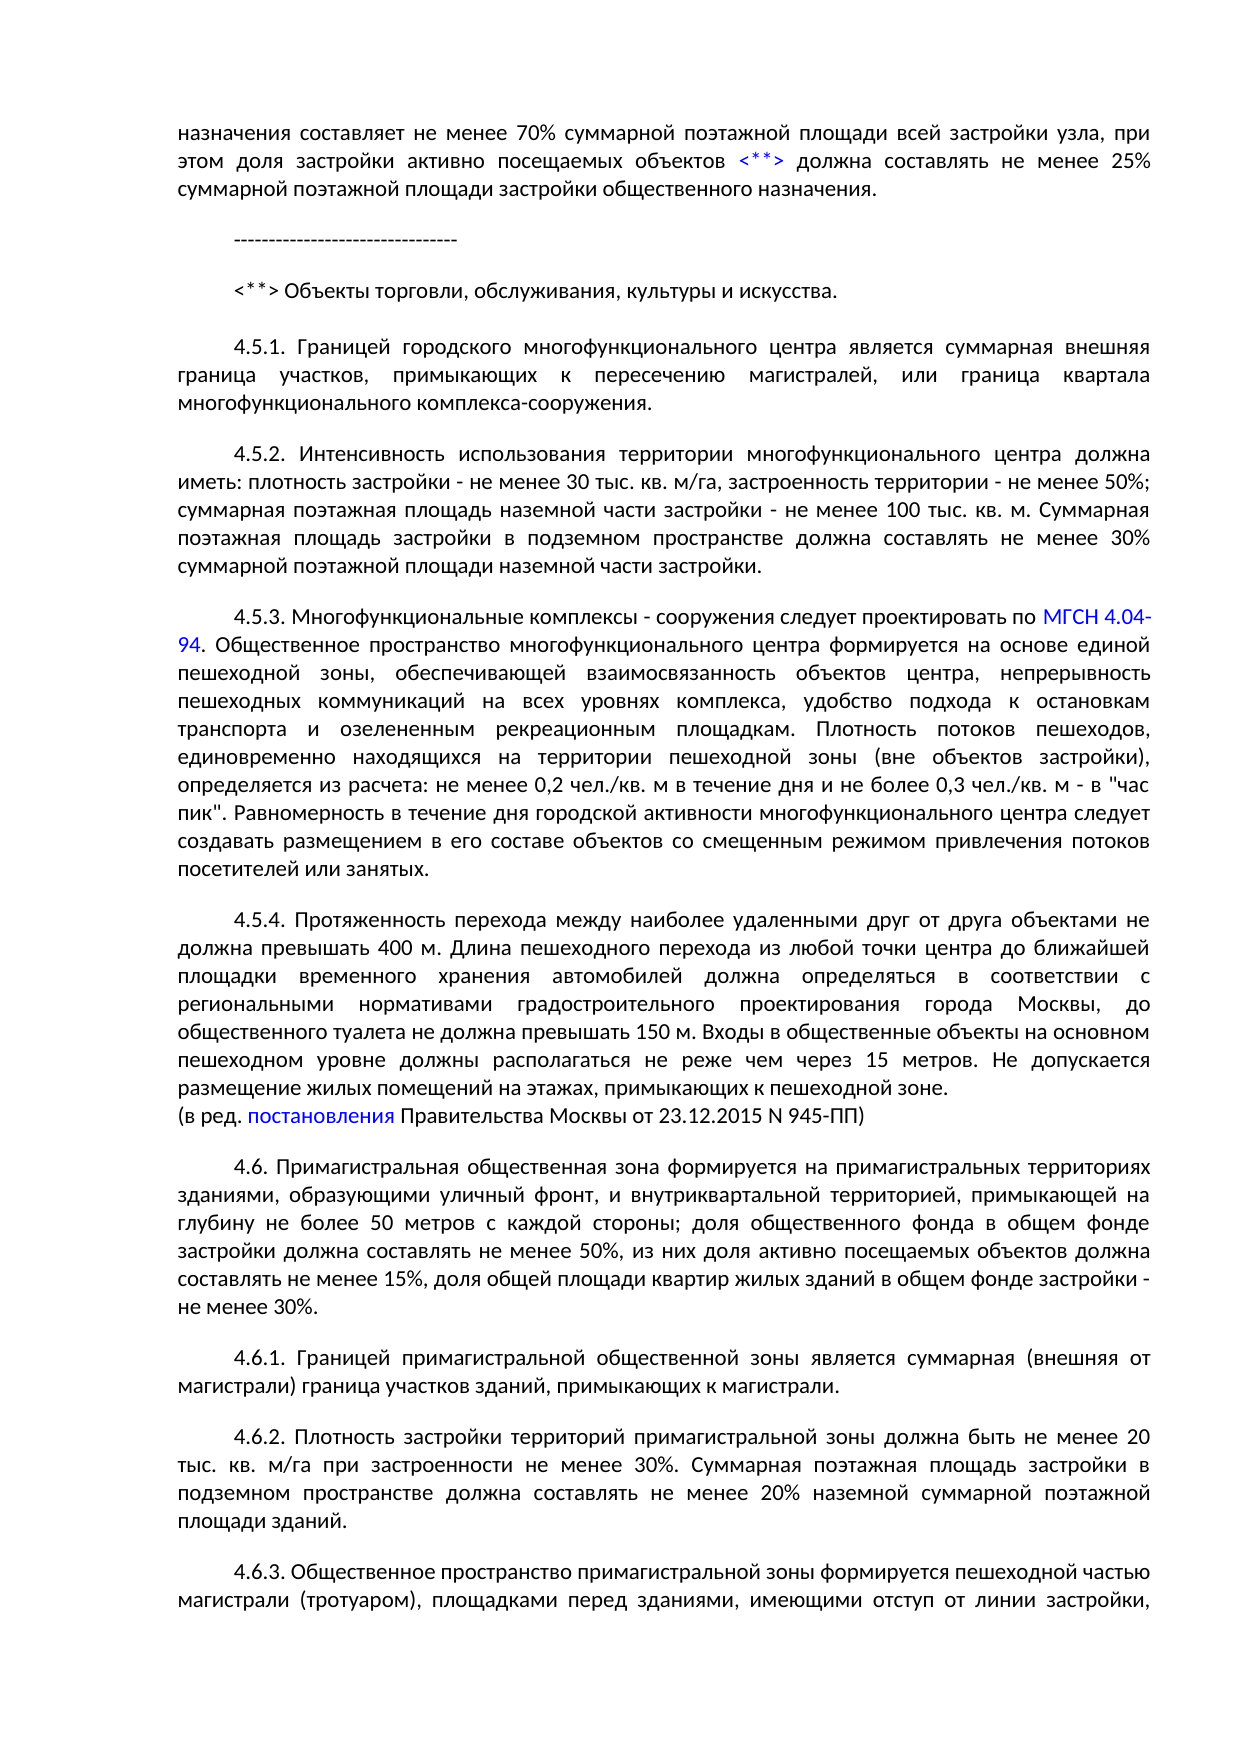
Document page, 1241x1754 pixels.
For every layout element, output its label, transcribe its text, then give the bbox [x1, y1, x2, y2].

text 4.5.4. Протяженность перехода между наиболее удаленными друг от друга объектами не должна превышать 400 м. Длина пешеходного перехода из любой точки центра до ближайшей площадки временного хранения автомобилей должна определяться в соответствии с региональными нормативами градостроительного проектирования города Москвы, до общественного туалета не должна превышать 150 м. Входы в общественные объекты на основном пешеходном уровне должны располагаться не реже чем через 15 метров. Не допускается размещение жилых помещений на этажах, примыкающих к пешеходной зоне. [177, 905, 1152, 1101]
text <**> Объекты торговли, обслуживания, культуры и искусства. [177, 276, 1152, 304]
text 4.5.3. Многофункциональные комплексы - сооружения следует проектировать по МГСН 4.04-94. Общественное пространство многофункционального центра формируется на основе единой пешеходной зоны, обеспечивающей взаимосвязанность объектов центра, непрерывность пешеходных коммуникаций на всех уровнях комплекса, удобство подхода к остановкам транспорта и озелененным рекреационным площадкам. Плотность потоков пешеходов, единовременно находящихся на территории пешеходной зоны (вне объектов застройки), определяется из расчета: не менее 0,2 чел./кв. м в течение дня и не более 0,3 чел./кв. м - в "час пик". Равномерность в течение дня городской активности многофункционального центра следует создавать размещением в его составе объектов со смещенным режимом привлечения потоков посетителей или занятых. [177, 602, 1152, 882]
text 4.5.2. Интенсивность использования территории многофункционального центра должна иметь: плотность застройки - не менее 30 тыс. кв. м/га, застроенность территории - не менее 50%; суммарная поэтажная площадь наземной части застройки - не менее 100 тыс. кв. м. Суммарная поэтажная площадь застройки в подземном пространстве должна составлять не менее 30% суммарной поэтажной площади наземной части застройки. [177, 439, 1152, 579]
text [177, 1557, 1152, 1613]
text -------------------------------- [177, 225, 1152, 253]
text 4.6.1. Границей примагистральной общественной зоны является суммарная (внешняя от магистрали) граница участков зданий, примыкающих к магистрали. [177, 1343, 1152, 1399]
text 4.6.2. Плотность застройки территорий примагистральной зоны должна быть не менее 20 тыс. кв. м/га при застроенности не менее 30%. Суммарная поэтажная площадь застройки в подземном пространстве должна составлять не менее 20% наземной суммарной поэтажной площади зданий. [177, 1422, 1152, 1534]
text 4.6. Примагистральная общественная зона формируется на примагистральных территориях зданиями, образующими уличный фронт, и внутриквартальной территорией, примыкающей на глубину не более 50 метров с каждой стороны; доля общественного фонда в общем фонде застройки должна составлять не менее 50%, из них доля активно посещаемых объектов должна составлять не менее 15%, доля общей площади квартир жилых зданий в общем фонде застройки - не менее 30%. [177, 1152, 1152, 1320]
text (в ред. постановления Правительства Москвы от 23.12.2015 N 945-ПП) [177, 1101, 1152, 1129]
text 4.5.1. Границей городского многофункционального центра является суммарная внешняя граница участков, примыкающих к пересечению магистралей, или граница квартала многофункционального комплекса-сооружения. [177, 332, 1152, 416]
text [177, 118, 1152, 202]
